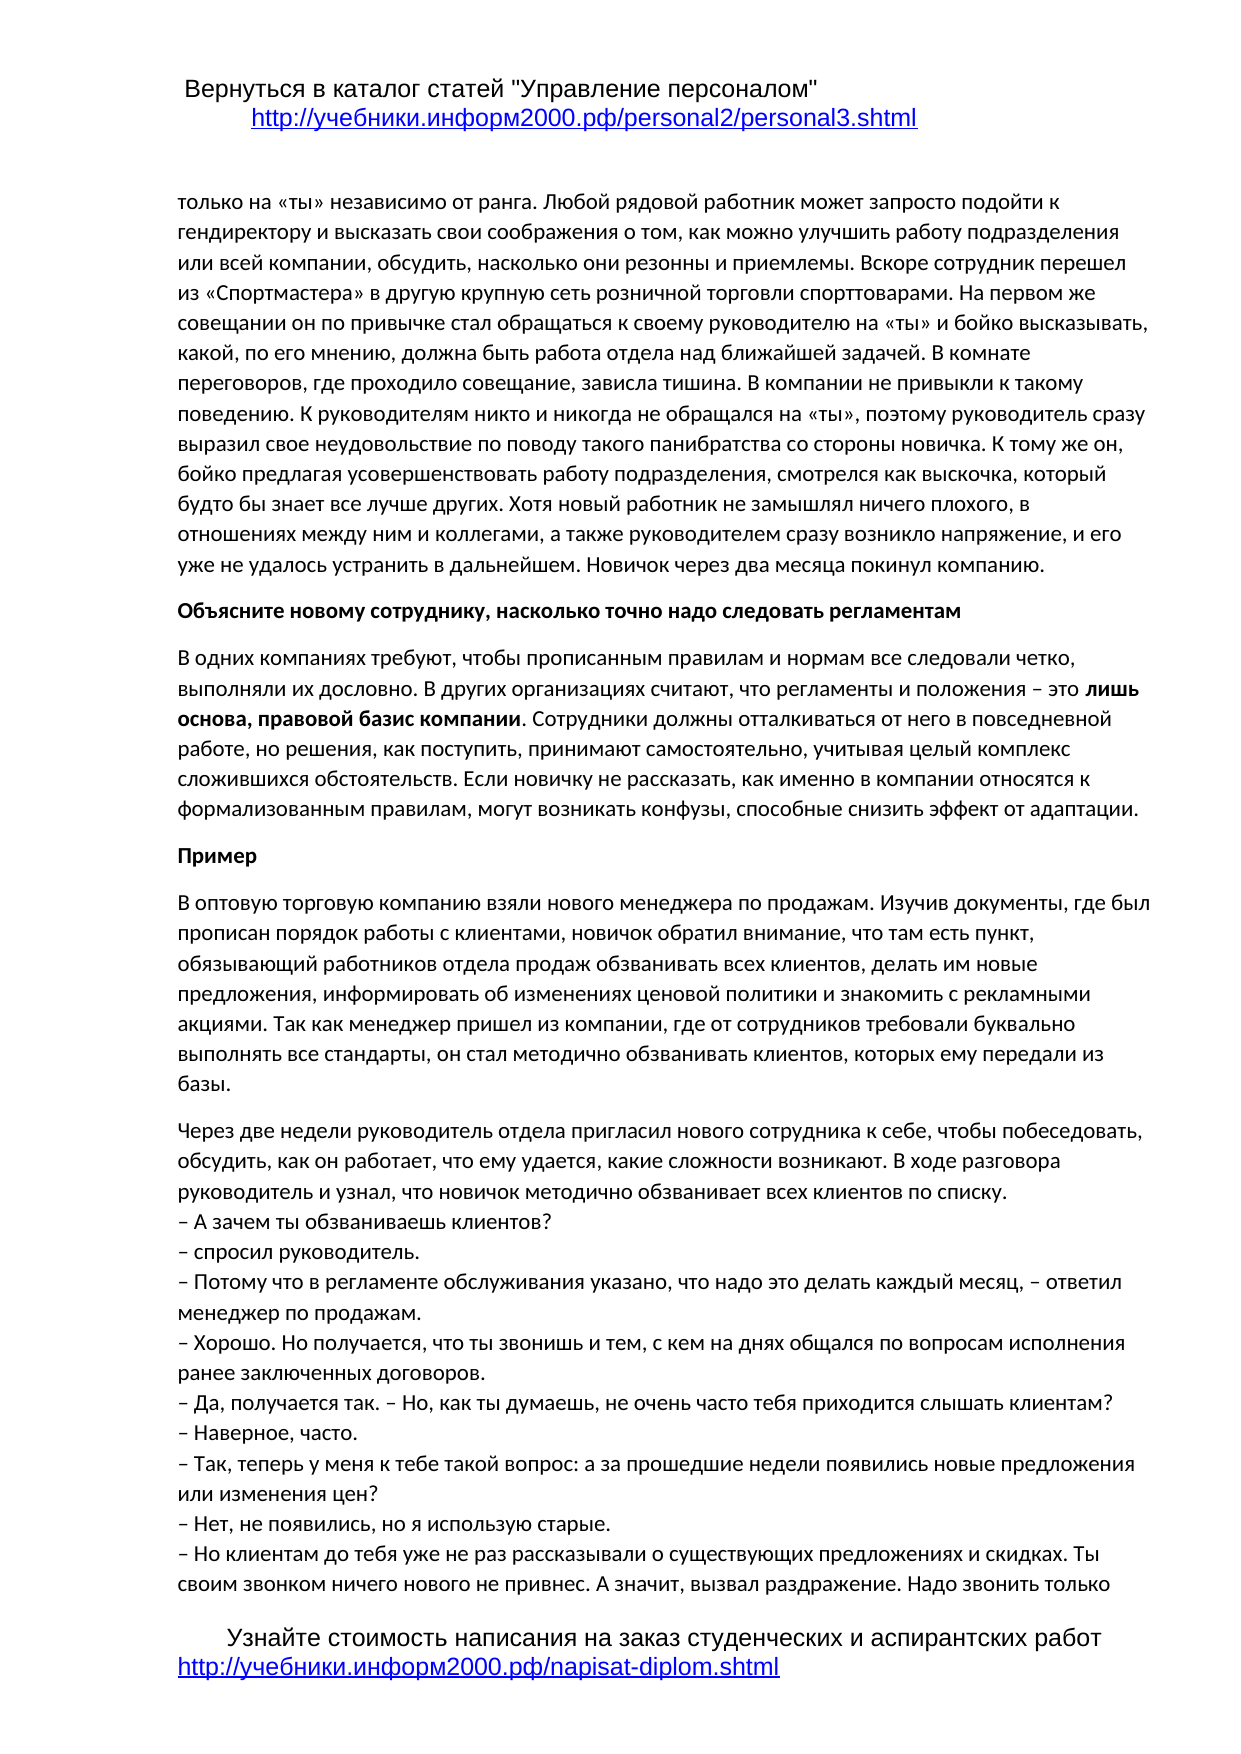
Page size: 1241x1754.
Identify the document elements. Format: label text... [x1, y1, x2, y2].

text В одних компаниях требуют, чтобы прописанным правилам и нормам все следовали четко, выполняли их дословно. В других организациях считают, что регламенты и положения – это лишь основа, правовой базис компании. Сотрудники должны отталкиваться от него в повседневной работе, но решения, как поступить, принимают самостоятельно, учитывая целый комплекс сложившихся обстоятельств. Если новичку не рассказать, как именно в компании относятся к формализованным правилам, могут возникать конфузы, способные снизить эффект от адаптации. [177, 643, 1152, 823]
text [177, 1116, 1152, 1598]
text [177, 187, 1152, 578]
text В оптовую торговую компанию взяли нового менеджера по продажам. Изучив документы, где был прописан порядок работы с клиентами, новичок обратил внимание, что там есть пункт, обязывающий работников отдела продаж обзванивать всех клиентов, делать им новые предложения, информировать об изменениях ценовой политики и знакомить с рекламными акциями. Так как менеджер пришел из компании, где от сотрудников требовали буквально выполнять все стандарты, он стал методично обзванивать клиентов, которых ему передали из базы. [177, 888, 1152, 1098]
text Объясните новому сотруднику, насколько точно надо следовать регламентам [177, 597, 1152, 625]
text Пример [177, 841, 1152, 869]
